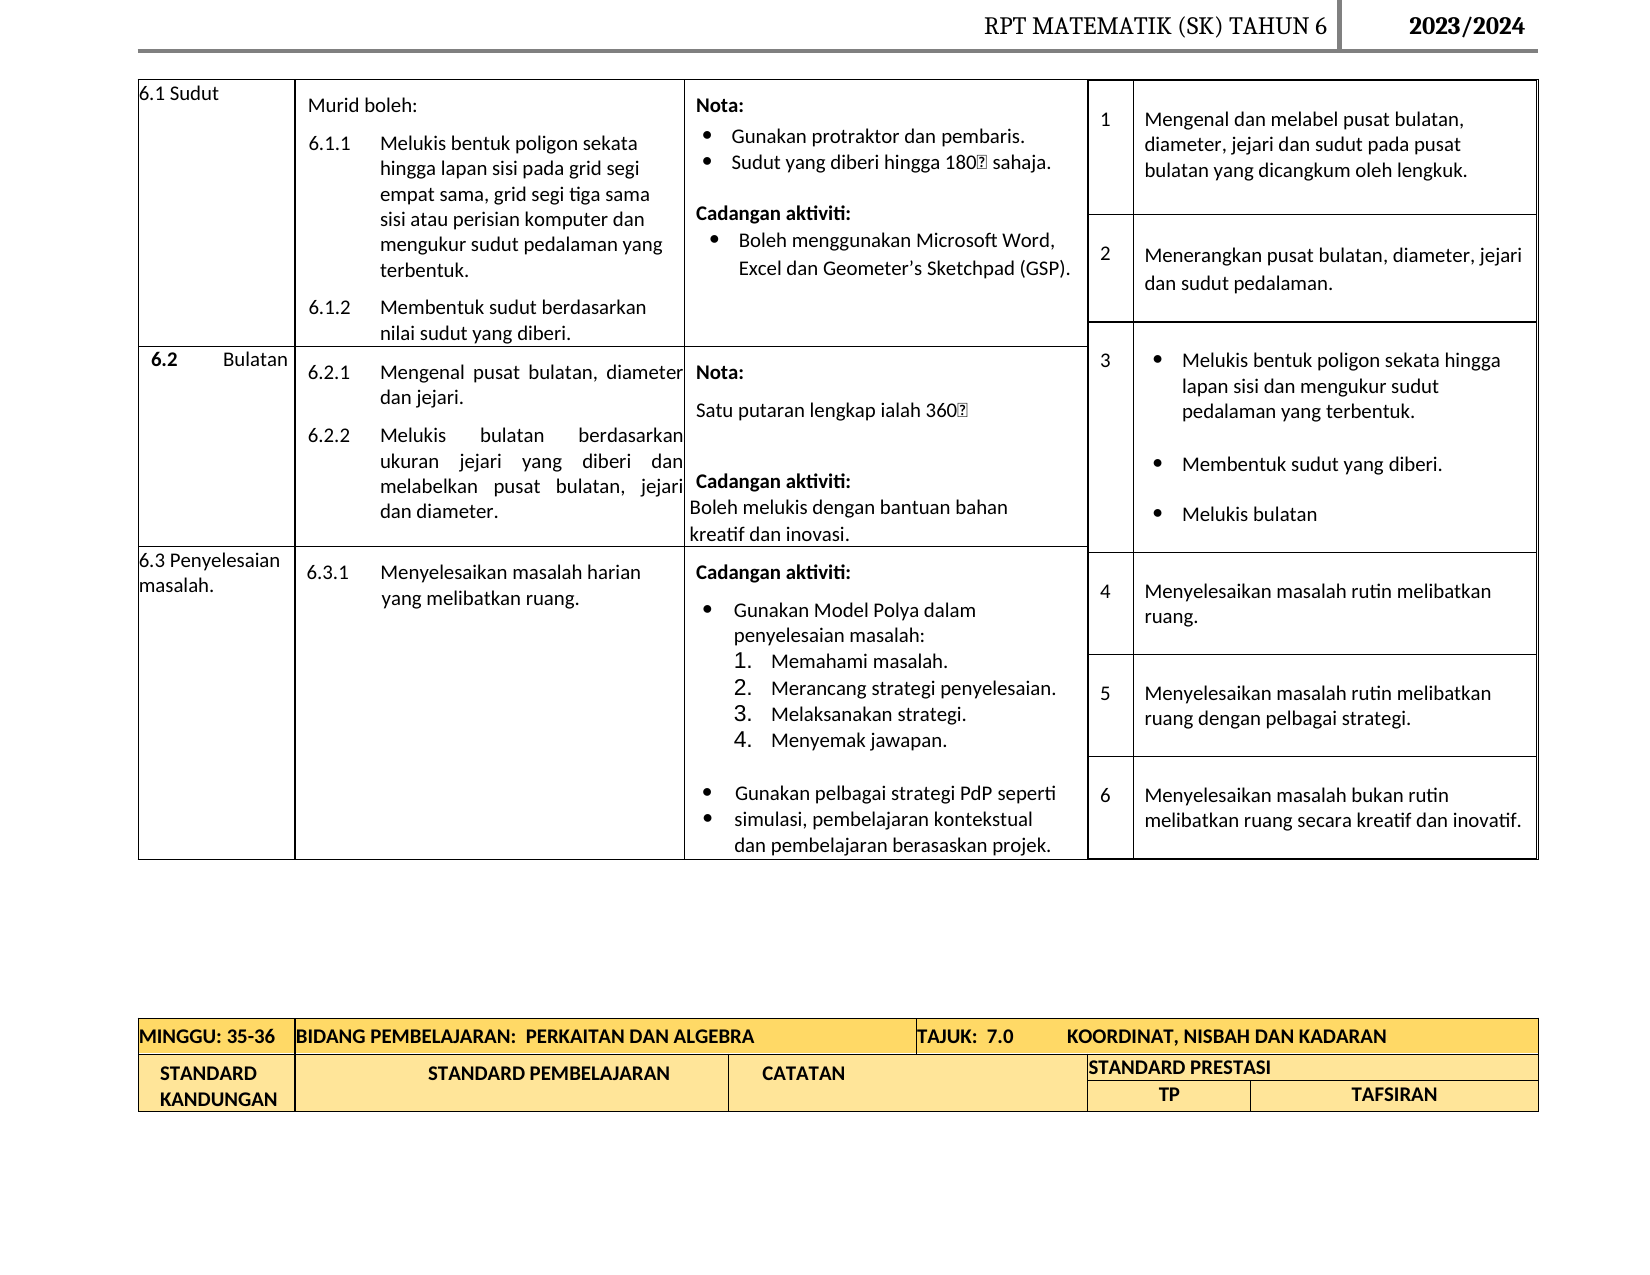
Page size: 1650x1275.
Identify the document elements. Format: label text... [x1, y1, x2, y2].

table_cell Nota: Satu putaran lengkap ialah 360 Cadangan aktiviti: Boleh melukis dengan bantuan bahan kreatif dan inovasi. [685, 347, 1087, 546]
table_cell [1089, 655, 1133, 756]
table_cell STANDARD KANDUNGAN [139, 1055, 294, 1111]
table_cell [1134, 215, 1536, 321]
table_cell Menyelesaikan masalah harian yang melibatkan ruang. [296, 547, 684, 859]
table_header MINGGU: 35-36 [139, 1019, 294, 1053]
table_cell [1134, 81, 1536, 214]
table_cell TAFSIRAN [1251, 1081, 1538, 1111]
table_cell CATATAN [729, 1055, 1087, 1111]
table_cell [1089, 553, 1133, 654]
table_cell Mengenal pusat bulatan, diameter dan jejari. Melukis bulatan berdasarkan ukuran jejari yang diberi dan melabelkan pusat bulatan, jejari dan diameter. [296, 347, 684, 546]
table_cell Murid boleh: Melukis bentuk poligon sekata hingga lapan sisi pada grid segi empat sama, grid segi tiga sama sisi atau perisian komputer dan mengukur sudut pedalaman yang terbentuk. Membentuk sudut berdasarkan nilai sudut yang diberi. [296, 80, 684, 346]
table_cell [1089, 323, 1133, 552]
table_cell [1089, 215, 1133, 321]
table_cell [1134, 655, 1536, 756]
table_header BIDANG PEMBELAJARAN: PERKAITAN DAN ALGEBRA [296, 1019, 916, 1053]
table_cell STANDARD PRESTASI [1088, 1055, 1538, 1080]
table_cell Cadangan aktiviti: Gunakan Model Polya dalam penyelesaian masalah: Memahami masalah. Merancang strategi penyelesaian. Melaksanakan strategi. Menyemak jawapan. Gunakan pelbagai strategi PdP seperti simulasi, pembelajaran kontekstual dan pembelajaran berasaskan projek. [685, 547, 1087, 859]
table_cell STANDARD PEMBELAJARAN [296, 1055, 728, 1111]
table_cell 6.1 Sudut [139, 80, 294, 346]
table_cell [1134, 757, 1536, 858]
table_cell [1134, 553, 1536, 654]
table_cell TP [1088, 1081, 1250, 1111]
table_cell [1134, 323, 1536, 552]
table_cell 6.3 Penyelesaian masalah. [139, 547, 294, 859]
table_cell [1089, 757, 1133, 858]
table_cell Bulatan [139, 347, 294, 546]
table_cell [1089, 81, 1133, 214]
table_cell Nota: Gunakan protraktor dan pembaris. Sudut yang diberi hingga 180 sahaja. Cadangan aktiviti: Boleh menggunakan Microsoft Word, Excel dan Geometer’s Sketchpad (GSP). [685, 80, 1087, 346]
table_header TAJUK: 7.0 KOORDINAT, NISBAH DAN KADARAN [917, 1019, 1538, 1053]
